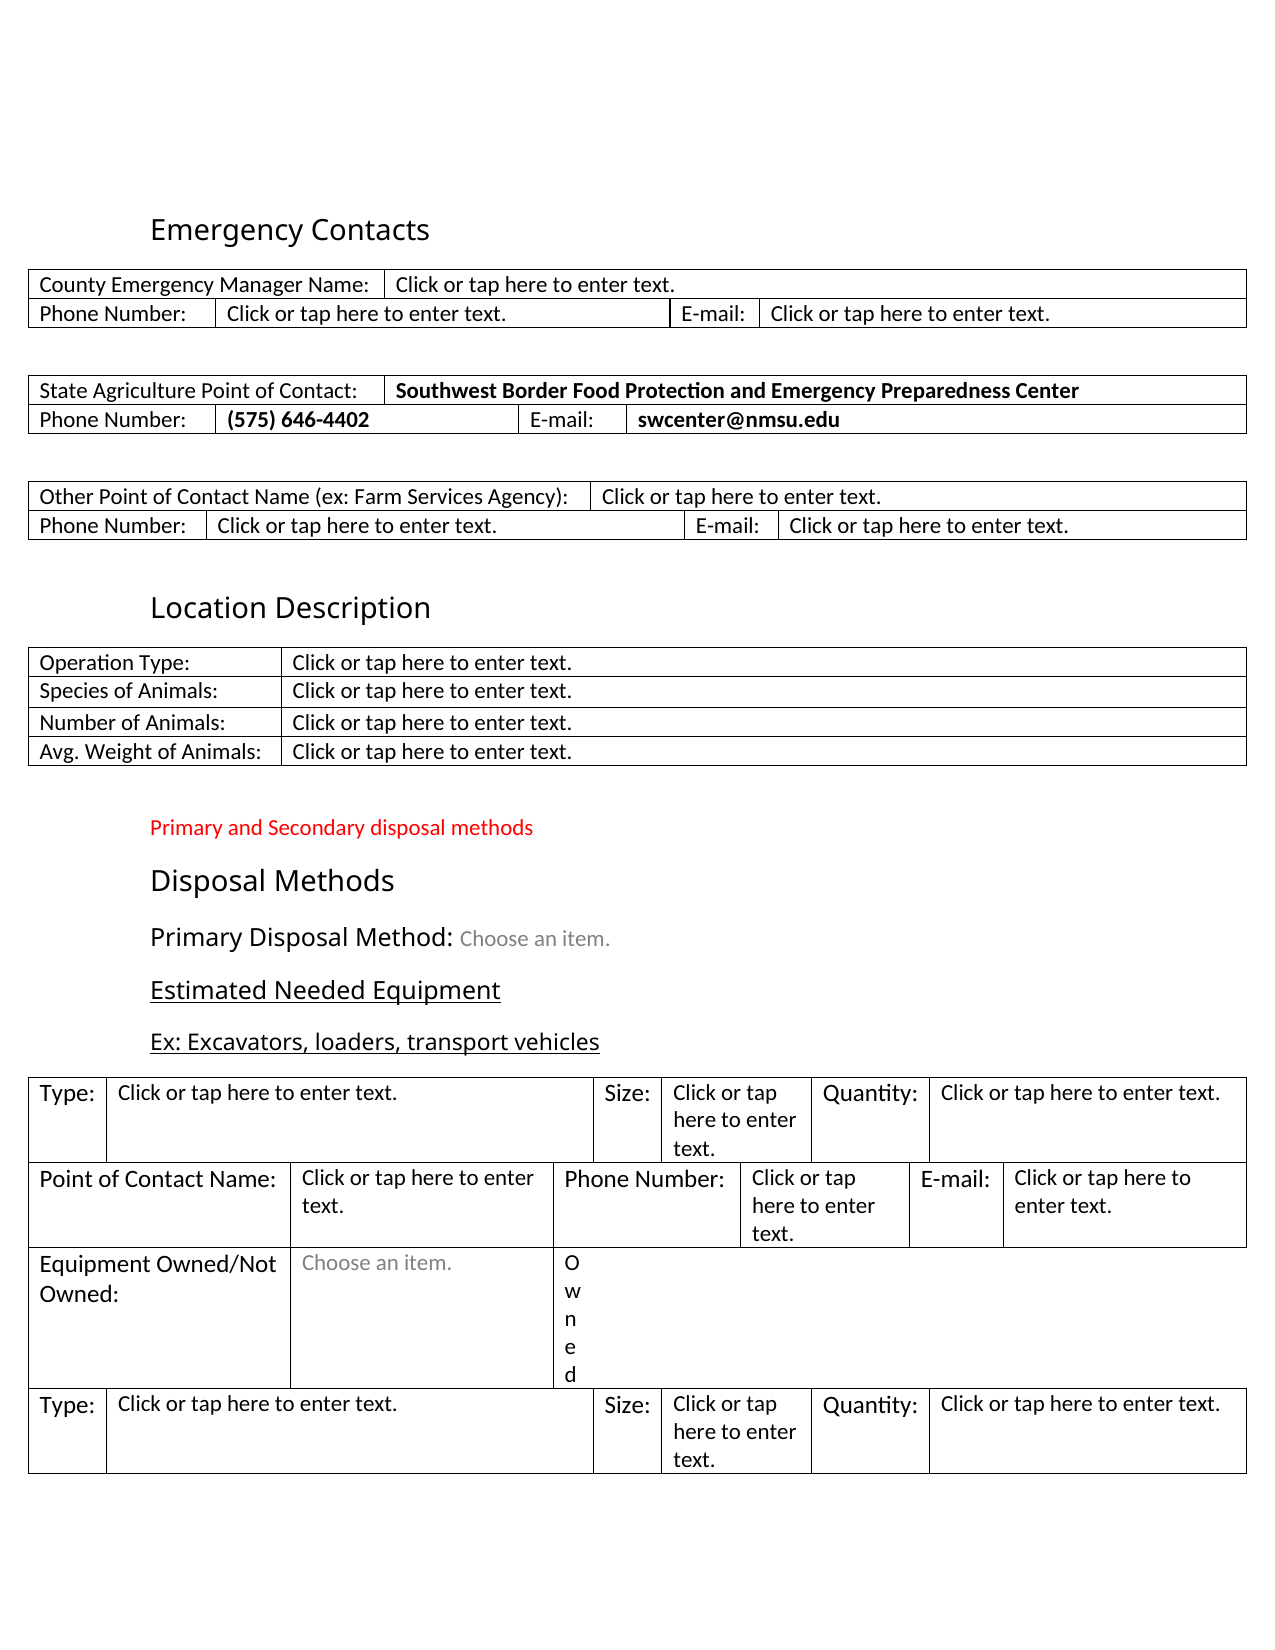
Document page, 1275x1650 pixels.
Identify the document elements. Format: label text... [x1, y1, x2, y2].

table_header Southwest Border Food Protection and Emergency Preparedness Center [385, 376, 1246, 404]
table_cell E-mail: [671, 299, 759, 327]
table_cell Phone Number: [29, 299, 215, 327]
table_cell Species of Animals: [29, 677, 281, 707]
table_cell Equipment Owned/Not Owned: [29, 1248, 290, 1388]
text Emergency Contacts [150, 209, 1125, 249]
text Location Description [150, 587, 1125, 627]
table_header Size: [594, 1078, 661, 1162]
text Disposal Methods [150, 860, 1125, 899]
table_cell Size: [594, 1389, 661, 1473]
table_header Type: [29, 1078, 106, 1162]
table_cell E-mail: [519, 405, 626, 433]
text Estimated Needed Equipment [150, 973, 1125, 1007]
table_cell Phone Number: [554, 1163, 740, 1247]
table_header County Emergency Manager Name: [29, 270, 384, 298]
table_cell swcenter@nmsu.edu [627, 405, 1246, 433]
table_header Quantity: [812, 1078, 929, 1162]
table_header State Agriculture Point of Contact: [29, 376, 384, 404]
table_cell Type: [29, 1389, 106, 1473]
text Primary Disposal Method: [150, 919, 1125, 953]
table_cell Phone Number: [29, 405, 215, 433]
table_cell Avg. Weight of Animals: [29, 737, 281, 765]
text Ex: Excavators, loaders, transport vehicles [150, 1026, 1125, 1057]
table_header Other Point of Contact Name (ex: Farm Services Agency): [29, 482, 590, 510]
table_header peration Type: [29, 648, 281, 676]
table_cell umber of Animals: [29, 708, 281, 736]
table_cell Quantity: [812, 1389, 929, 1473]
table_cell E-mail: [910, 1163, 1003, 1247]
table_cell Point of Contact Name: [29, 1163, 290, 1247]
table_cell (575) 646-4402 [216, 405, 518, 433]
text Primary and Secondary disposal methods [150, 813, 1125, 841]
table_cell Phone Number: [29, 511, 206, 539]
table_cell E-mail: [685, 511, 778, 539]
